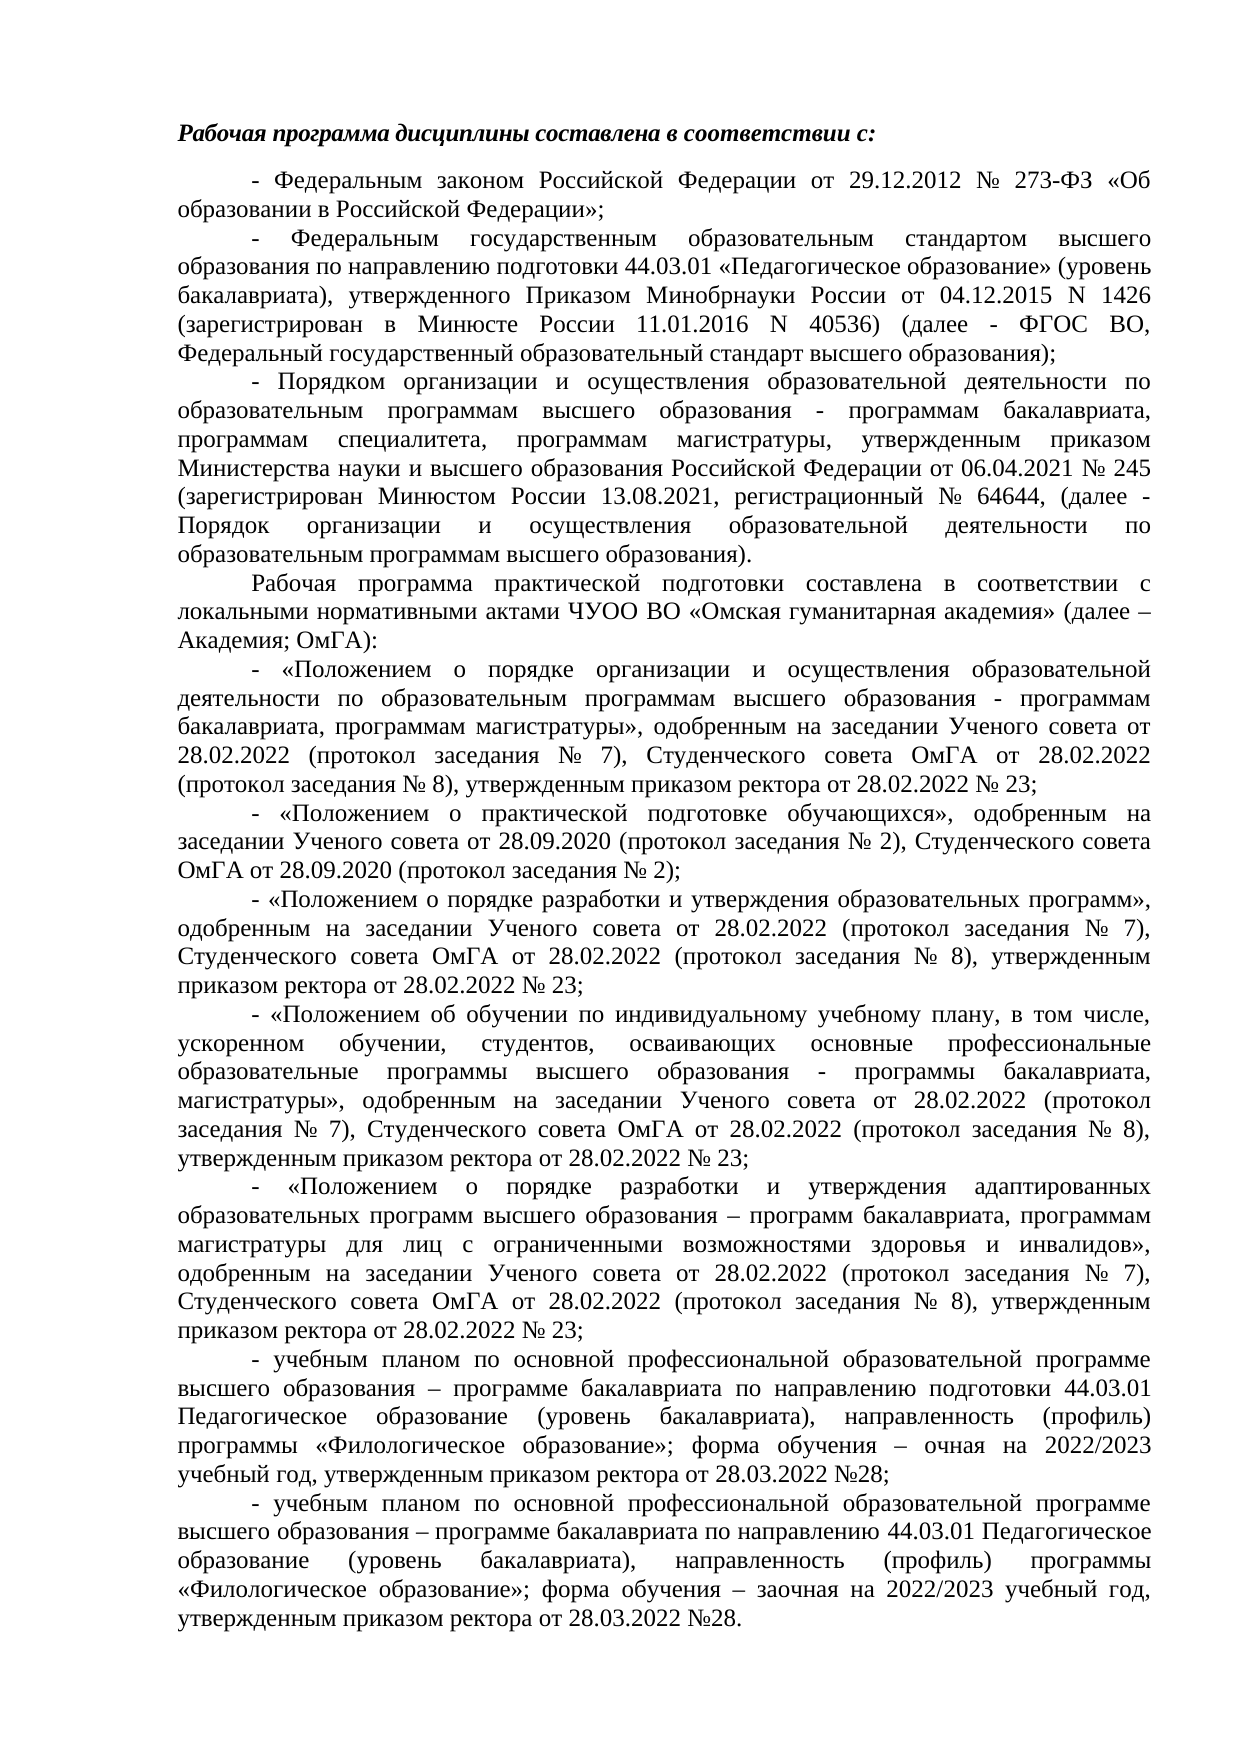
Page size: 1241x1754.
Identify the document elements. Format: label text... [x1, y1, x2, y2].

text - учебным планом по основной профессиональной образовательной программе высшего образования – программе бакалавриата по направлению 44.03.01 Педагогическое образование (уровень бакалавриата), направленность (профиль) программы «Филологическое образование»; форма обучения – заочная на 2022/2023 учебный год, утвержденным приказом ректора от 28.03.2022 №28. [177, 1488, 1152, 1631]
text - «Положением о порядке разработки и утверждения образовательных программ», одобренным на заседании Ученого совета от 28.02.2022 (протокол заседания № 7), Студенческого совета ОмГА от 28.02.2022 (протокол заседания № 8), утвержденным приказом ректора от 28.02.2022 № 23; [177, 884, 1152, 999]
text - «Положением о практической подготовке обучающихся», одобренным на заседании Ученого совета от 28.09.2020 (протокол заседания № 2), Студенческого совета ОмГА от 28.09.2020 (протокол заседания № 2); [177, 798, 1152, 884]
text - Федеральным государственным образовательным стандартом высшего образования по направлению подготовки 44.03.01 «Педагогическое образование» (уровень бакалавриата), утвержденного Приказом Минобрнауки России от 04.12.2015 N 1426 (зарегистрирован в Минюсте России 11.01.2016 N 40536) (далее - ФГОС ВО, Федеральный государственный образовательный стандарт высшего образования); [177, 223, 1152, 366]
text - «Положением об обучении по индивидуальному учебному плану, в том числе, ускоренном обучении, студентов, осваивающих основные профессиональные образовательные программы высшего образования - программы бакалавриата, магистратуры», одобренным на заседании Ученого совета от 28.02.2022 (протокол заседания № 7), Студенческого совета ОмГА от 28.02.2022 (протокол заседания № 8), утвержденным приказом ректора от 28.02.2022 № 23; [177, 999, 1152, 1171]
text - «Положением о порядке разработки и утверждения адаптированных образовательных программ высшего образования – программ бакалавриата, программам магистратуры для лиц с ограниченными возможностями здоровья и инвалидов», одобренным на заседании Ученого совета от 28.02.2022 (протокол заседания № 7), Студенческого совета ОмГА от 28.02.2022 (протокол заседания № 8), утвержденным приказом ректора от 28.02.2022 № 23; [177, 1171, 1152, 1344]
text - учебным планом по основной профессиональной образовательной программе высшего образования – программе бакалавриата по направлению подготовки 44.03.01 Педагогическое образование (уровень бакалавриата), направленность (профиль) программы «Филологическое образование»; форма обучения – очная на 2022/2023 учебный год, утвержденным приказом ректора от 28.03.2022 №28; [177, 1344, 1152, 1488]
text - «Положением о порядке организации и осуществления образовательной деятельности по образовательным программам высшего образования - программам бакалавриата, программам магистратуры», одобренным на заседании Ученого совета от 28.02.2022 (протокол заседания № 7), Студенческого совета ОмГА от 28.02.2022 (протокол заседания № 8), утвержденным приказом ректора от 28.02.2022 № 23; [177, 654, 1152, 798]
text Рабочая программа дисциплины составлена в соответствии с: [177, 118, 1152, 147]
text - Порядком организации и осуществления образовательной деятельности по образовательным программам высшего образования - программам бакалавриата, программам специалитета, программам магистратуры, утвержденным приказом Министерства науки и высшего образования Российской Федерации от 06.04.2021 № 245 (зарегистрирован Минюстом России 13.08.2021, регистрационный № 64644, (далее - Порядок организации и осуществления образовательной деятельности по образовательным программам высшего образования). [177, 366, 1152, 568]
text Рабочая программа практической подготовки составлена в соответствии с локальными нормативными актами ЧУОО ВО «Омская гуманитарная академия» (далее – Академия; ОмГА): [177, 568, 1152, 654]
text - Федеральным законом Российской Федерации от 29.12.2012 № 273-ФЗ «Об образовании в Российской Федерации»; [177, 165, 1152, 223]
